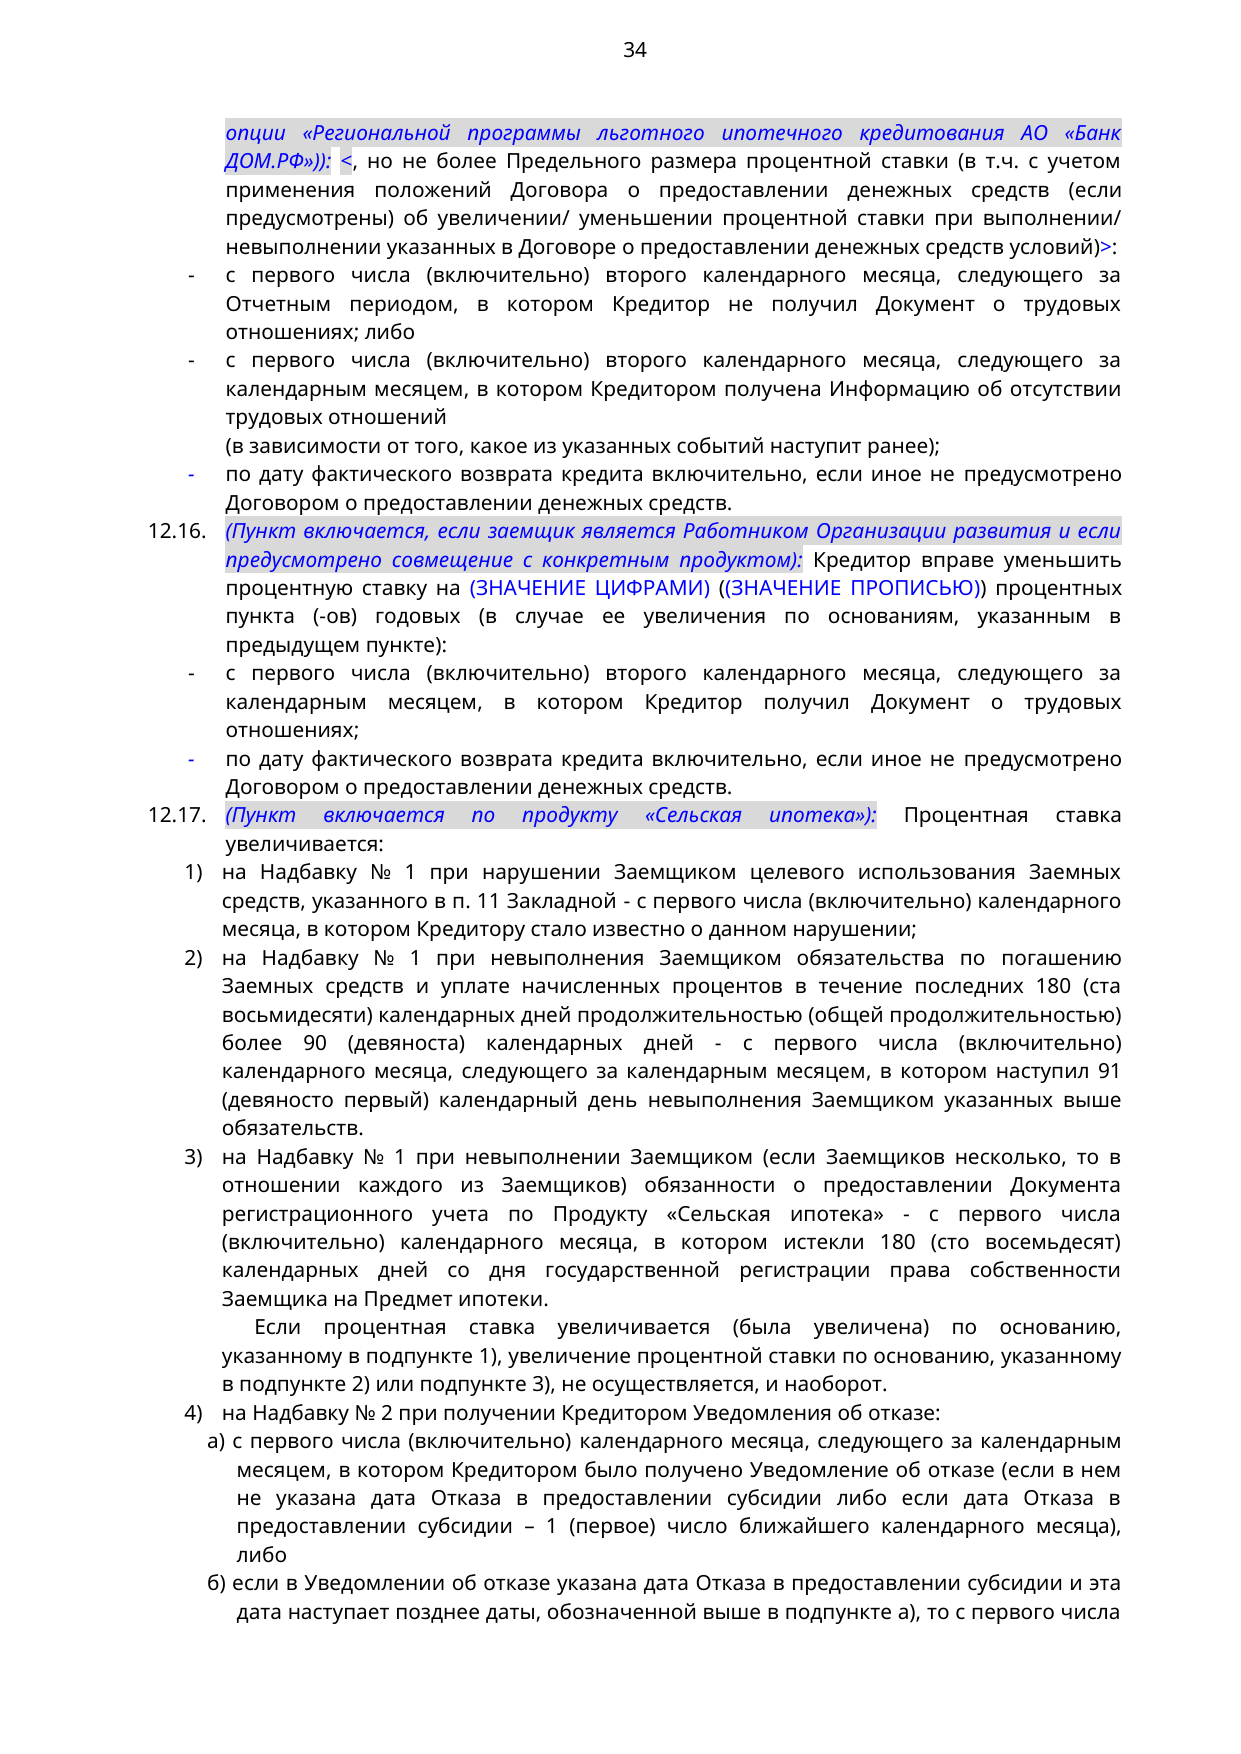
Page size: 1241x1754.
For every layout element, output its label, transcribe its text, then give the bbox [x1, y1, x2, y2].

list на Надбавку № 2 при получении Кредитором Уведомления об отказе: [184, 1398, 1122, 1426]
list с первого числа (включительно) второго календарного месяца, следующего за Отчетным периодом, в котором Кредитор не получил Документ о трудовых отношениях; либо [188, 260, 1122, 346]
list (в зависимости от того, какое из указанных событий наступит ранее); [225, 431, 1122, 459]
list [148, 118, 1122, 260]
list с первого числа (включительно) второго календарного месяца, следующего за календарным месяцем, в котором Кредитором получена Информацию об отсутствии трудовых отношений [188, 346, 1122, 431]
text а) с первого числа (включительно) календарного месяца, следующего за календарным месяцем, в котором Кредитором было получено Уведомление об отказе (если в нем не указана дата Отказа в предоставлении субсидии либо если дата Отказа в предоставлении субсидии – 1 (первое) число ближайшего календарного месяца), либо [207, 1426, 1122, 1568]
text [207, 1568, 1122, 1625]
list (Пункт включается по продукту «Сельская ипотека»): Процентная ставка увеличивается: [148, 801, 1122, 857]
text Если процентная ставка увеличивается (была увеличена) по основанию, указанному в подпункте 1), увеличение процентной ставки по основанию, указанному в подпункте 2) или подпункте 3), не осуществляется, и наоборот. [222, 1312, 1122, 1398]
list на Надбавку № 1 при нарушении Заемщиком целевого использования Заемных средств, указанного в п. 11 Закладной - с первого числа (включительно) календарного месяца, в котором Кредитору стало известно о данном нарушении; [184, 857, 1122, 943]
list по дату фактического возврата кредита включительно, если иное не предусмотрено Договором о предоставлении денежных средств. [188, 744, 1122, 801]
list по дату фактического возврата кредита включительно, если иное не предусмотрено Договором о предоставлении денежных средств. [188, 459, 1122, 516]
list на Надбавку № 1 при невыполнении Заемщиком (если Заемщиков несколько, то в отношении каждого из Заемщиков) обязанности о предоставлении Документа регистрационного учета по Продукту «Сельская ипотека» - с первого числа (включительно) календарного месяца, в котором истекли 180 (сто восемьдесят) календарных дней со дня государственной регистрации права собственности Заемщика на Предмет ипотеки. [184, 1142, 1122, 1312]
list на Надбавку № 1 при невыполнения Заемщиком обязательства по погашению Заемных средств и уплате начисленных процентов в течение последних 180 (ста восьмидесяти) календарных дней продолжительностью (общей продолжительностью) более 90 (девяноста) календарных дней - с первого числа (включительно) календарного месяца, следующего за календарным месяцем, в котором наступил 91 (девяносто первый) календарный день невыполнения Заемщиком указанных выше обязательств. [184, 943, 1122, 1142]
list с первого числа (включительно) второго календарного месяца, следующего за календарным месяцем, в котором Кредитор получил Документ о трудовых отношениях; [188, 658, 1122, 744]
list (Пункт включается, если заемщик является Работником Организации развития и если предусмотрено совмещение с конкретным продуктом): Кредитор вправе уменьшить процентную ставку на (ЗНАЧЕНИЕ ЦИФРАМИ) ((ЗНАЧЕНИЕ ПРОПИСЬЮ)) процентных пункта (-ов) годовых (в случае ее увеличения по основаниям, указанным в предыдущем пункте): [148, 516, 1122, 658]
